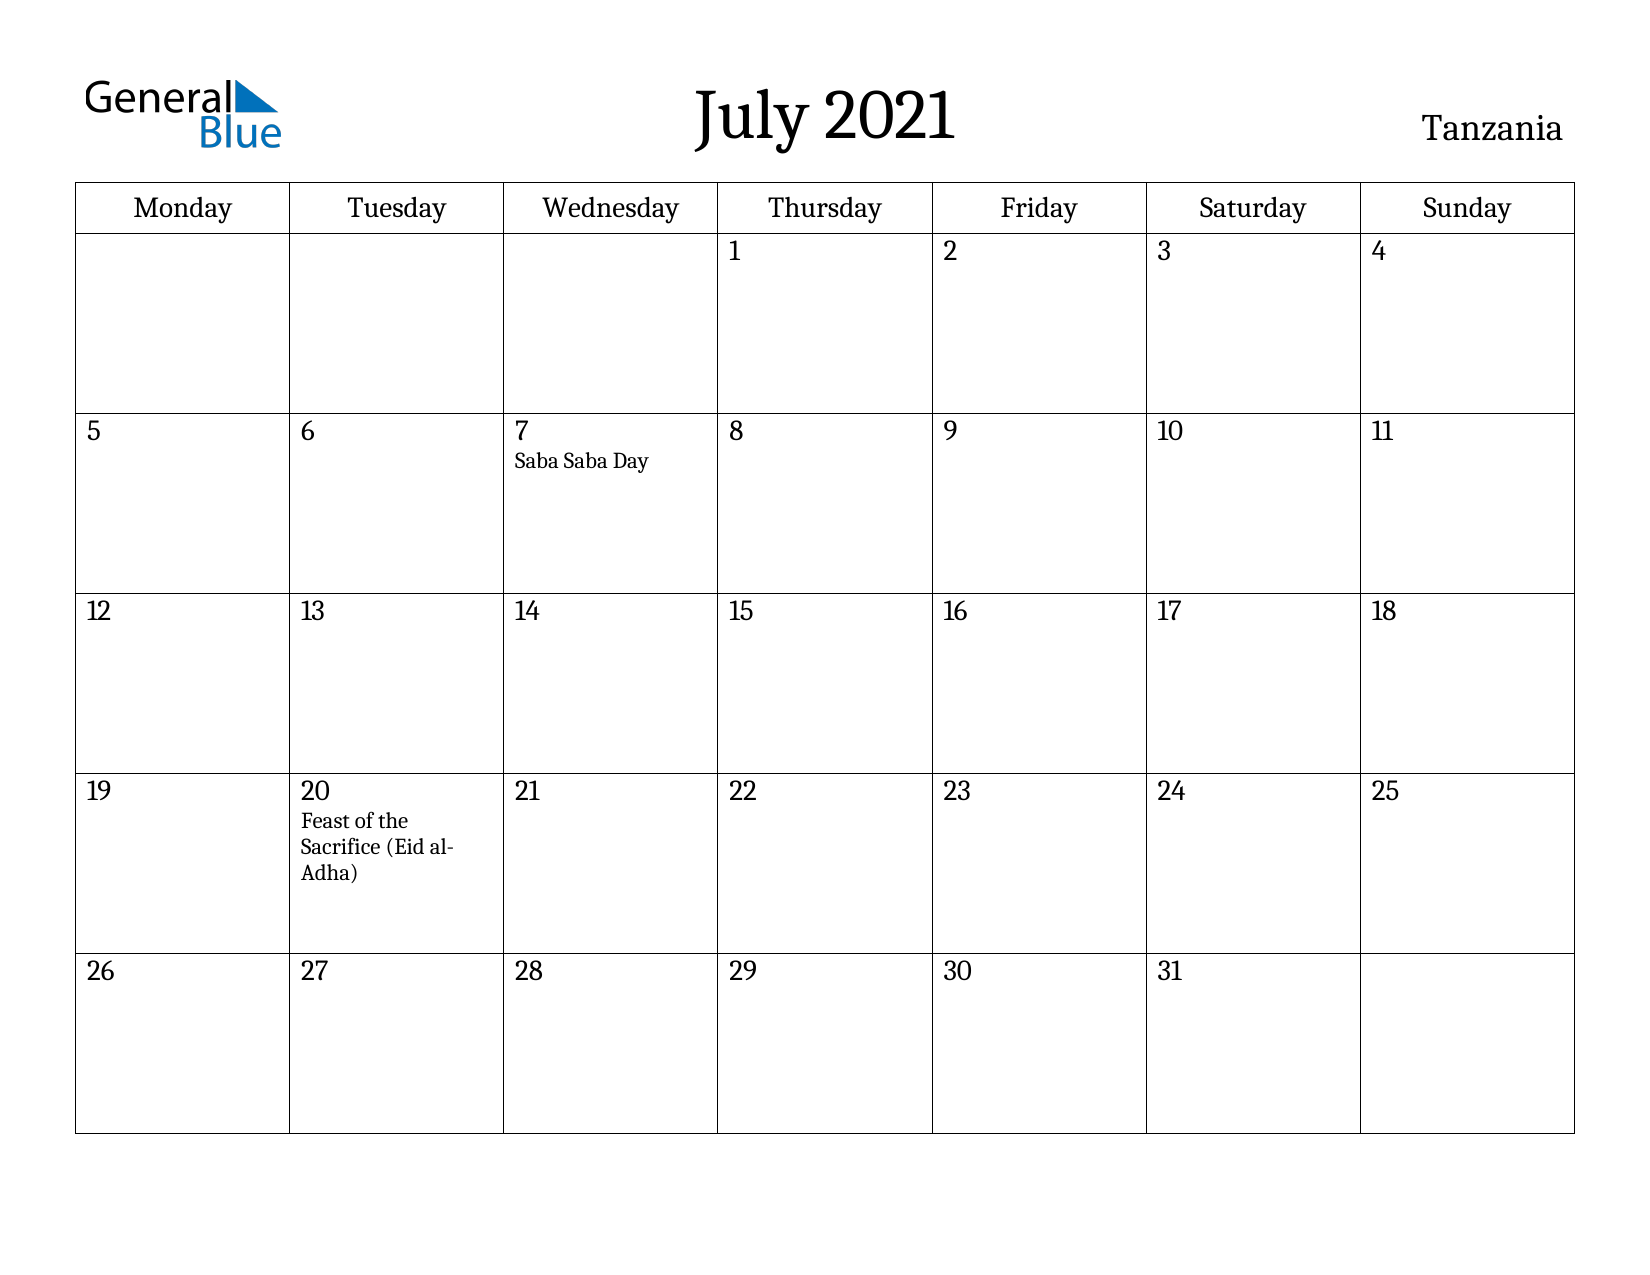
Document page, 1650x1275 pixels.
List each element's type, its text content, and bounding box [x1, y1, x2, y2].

table_cell Wednesday [504, 183, 717, 233]
table_cell [504, 627, 717, 773]
table_header July 2021 [504, 75, 1146, 182]
table_cell 9 [933, 414, 1146, 447]
table_cell [933, 267, 1146, 413]
table_cell 6 [290, 414, 503, 447]
table_cell 10 [1147, 414, 1360, 447]
table_cell 7 [504, 414, 717, 447]
table_cell Monday [76, 183, 289, 233]
table_cell Friday [933, 183, 1146, 233]
table_cell 2 [933, 234, 1146, 267]
table_cell [504, 267, 717, 413]
table_header Tanzania [1146, 75, 1574, 182]
table_cell Saba Saba Day [504, 448, 717, 593]
table_cell 8 [718, 414, 932, 447]
table_cell 1 [718, 234, 932, 267]
table_cell Feast of the Sacrifice (Eid al-Adha) [290, 808, 503, 953]
table_cell [933, 808, 1146, 953]
table_cell [933, 448, 1146, 593]
table_cell [504, 234, 717, 267]
table_cell [1147, 808, 1360, 953]
table_cell [718, 448, 932, 593]
table_cell [933, 988, 1146, 1133]
table_cell 30 [933, 954, 1146, 987]
table_cell [76, 448, 289, 593]
table_cell [718, 988, 932, 1133]
table_cell 22 [718, 774, 932, 807]
table_cell 24 [1147, 774, 1360, 807]
table_cell Thursday [718, 183, 932, 233]
table_header [76, 75, 503, 182]
table_cell 14 [504, 594, 717, 627]
table_cell [718, 267, 932, 413]
table_cell 3 [1147, 234, 1360, 267]
table_cell [718, 627, 932, 773]
table_cell 28 [504, 954, 717, 987]
table_cell 16 [933, 594, 1146, 627]
table_cell [76, 988, 289, 1133]
table_cell 11 [1361, 414, 1574, 447]
table_cell 29 [718, 954, 932, 987]
table_cell [504, 988, 717, 1133]
table_cell [504, 808, 717, 953]
table_cell [1361, 448, 1574, 593]
table_cell [76, 267, 289, 413]
table_cell [76, 234, 289, 267]
table_cell [1361, 954, 1574, 987]
table_cell [1147, 267, 1360, 413]
table_cell 4 [1361, 234, 1574, 267]
table_cell [933, 627, 1146, 773]
table_cell 19 [76, 774, 289, 807]
picture [86, 80, 281, 148]
table_cell [1147, 448, 1360, 593]
table_cell 20 [290, 774, 503, 807]
table_cell Tuesday [290, 183, 503, 233]
table_cell [290, 267, 503, 413]
table_cell [290, 448, 503, 593]
table_cell [1361, 808, 1574, 953]
table_cell 31 [1147, 954, 1360, 987]
table_cell 15 [718, 594, 932, 627]
table_cell [76, 808, 289, 953]
table_cell 23 [933, 774, 1146, 807]
table_cell [290, 988, 503, 1133]
table_cell [1147, 988, 1360, 1133]
table_cell [1361, 988, 1574, 1133]
table_cell Saturday [1147, 183, 1360, 233]
table_cell 17 [1147, 594, 1360, 627]
table_cell Sunday [1361, 183, 1574, 233]
table_cell [290, 627, 503, 773]
table_cell [718, 808, 932, 953]
table_cell 18 [1361, 594, 1574, 627]
table_cell 13 [290, 594, 503, 627]
table_cell [1361, 627, 1574, 773]
table_cell 27 [290, 954, 503, 987]
table_cell [290, 234, 503, 267]
table_cell 12 [76, 594, 289, 627]
table_cell [1361, 267, 1574, 413]
table_cell 26 [76, 954, 289, 987]
table_cell 5 [76, 414, 289, 447]
table_cell 21 [504, 774, 717, 807]
table_cell 25 [1361, 774, 1574, 807]
table_cell [76, 627, 289, 773]
table_cell [1147, 627, 1360, 773]
